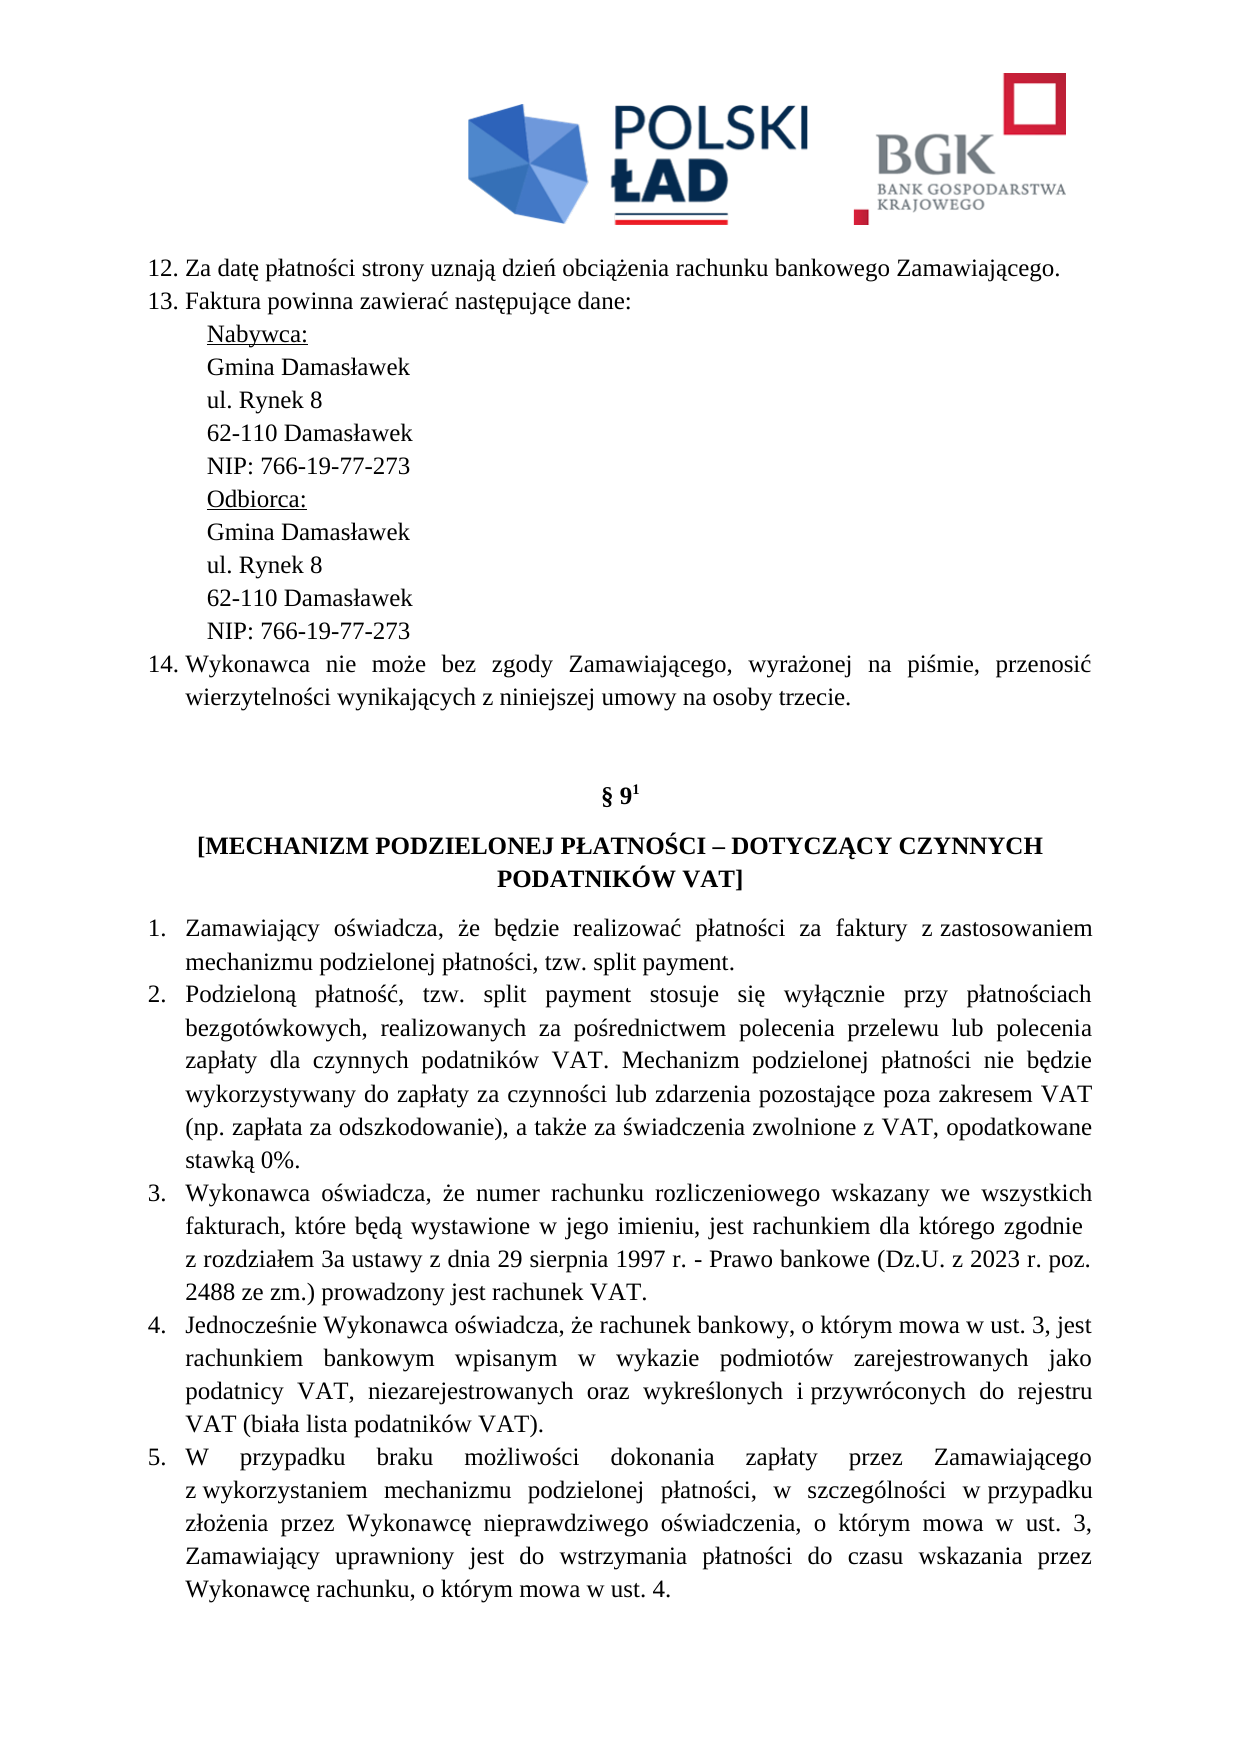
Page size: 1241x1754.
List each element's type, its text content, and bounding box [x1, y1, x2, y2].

list W przypadku braku możliwości dokonania zapłaty przez Zamawiającego z wykorzystaniem mechanizmu podzielonej płatności, w szczególności w przypadku złożenia przez Wykonawcę nieprawdziwego oświadczenia, o którym mowa w ust. 3, Zamawiający uprawniony jest do wstrzymania płatności do czasu wskazania przez Wykonawcę rachunku, o którym mowa w ust. 4. [148, 1442, 1093, 1603]
list Podzieloną płatność, tzw. split payment stosuje się wyłącznie przy płatnościach bezgotówkowych, realizowanych za pośrednictwem polecenia przelewu lub polecenia zapłaty dla czynnych podatników VAT. Mechanizm podzielonej płatności nie będzie wykorzystywany do zapłaty za czynności lub zdarzenia pozostające poza zakresem VAT (np. zapłata za odszkodowanie), a także za świadczenia zwolnione z VAT, opodatkowane stawką 0%. [148, 979, 1093, 1173]
list Za datę płatności strony uznają dzień obciążenia rachunku bankowego Zamawiającego. [147, 253, 1087, 282]
text NIP: 766-19-77-273 [207, 451, 1093, 480]
text Gmina Damasławek [207, 517, 1093, 546]
text ul. Rynek 8 [207, 550, 1093, 579]
list Wykonawca nie może bez zgody Zamawiającego, wyrażonej na piśmie, przenosić wierzytelności wynikających z niniejszej umowy na osoby trzecie. [148, 649, 1093, 711]
text Odbiorca: [207, 484, 1093, 513]
text Gmina Damasławek [207, 352, 1093, 381]
list Wykonawca oświadcza, że numer rachunku rozliczeniowego wskazany we wszystkich fakturach, które będą wystawione w jego imieniu, jest rachunkiem dla którego zgodnie z rozdziałem 3a ustawy z dnia 29 sierpnia 1997 r. - Prawo bankowe (Dz.U. z 2023 r. poz. 2488 ze zm.) prowadzony jest rachunek VAT. [148, 1178, 1093, 1306]
text ul. Rynek 8 [207, 385, 1093, 414]
text 62-110 Damasławek [207, 583, 1093, 612]
text § 91 [148, 781, 1093, 810]
text NIP: 766-19-77-273 [207, 616, 1093, 645]
text Nabywca: [192, 319, 1093, 348]
list Zamawiający oświadcza, że będzie realizować płatności za faktury z zastosowaniem mechanizmu podzielonej płatności, tzw. split payment. [148, 913, 1093, 975]
text [MECHANIZM PODZIELONEJ PŁATNOŚCI – DOTYCZĄCY CZYNNYCH PODATNIKÓW VAT] [148, 831, 1093, 893]
list Faktura powinna zawierać następujące dane: [147, 286, 1087, 314]
picture [468, 104, 808, 225]
picture [853, 73, 1066, 225]
text 62-110 Damasławek [207, 418, 1093, 447]
list Jednocześnie Wykonawca oświadcza, że rachunek bankowy, o którym mowa w ust. 3, jest rachunkiem bankowym wpisanym w wykazie podmiotów zarejestrowanych jako podatnicy VAT, niezarejestrowanych oraz wykreślonych i przywróconych do rejestru VAT (biała lista podatników VAT). [148, 1310, 1093, 1438]
